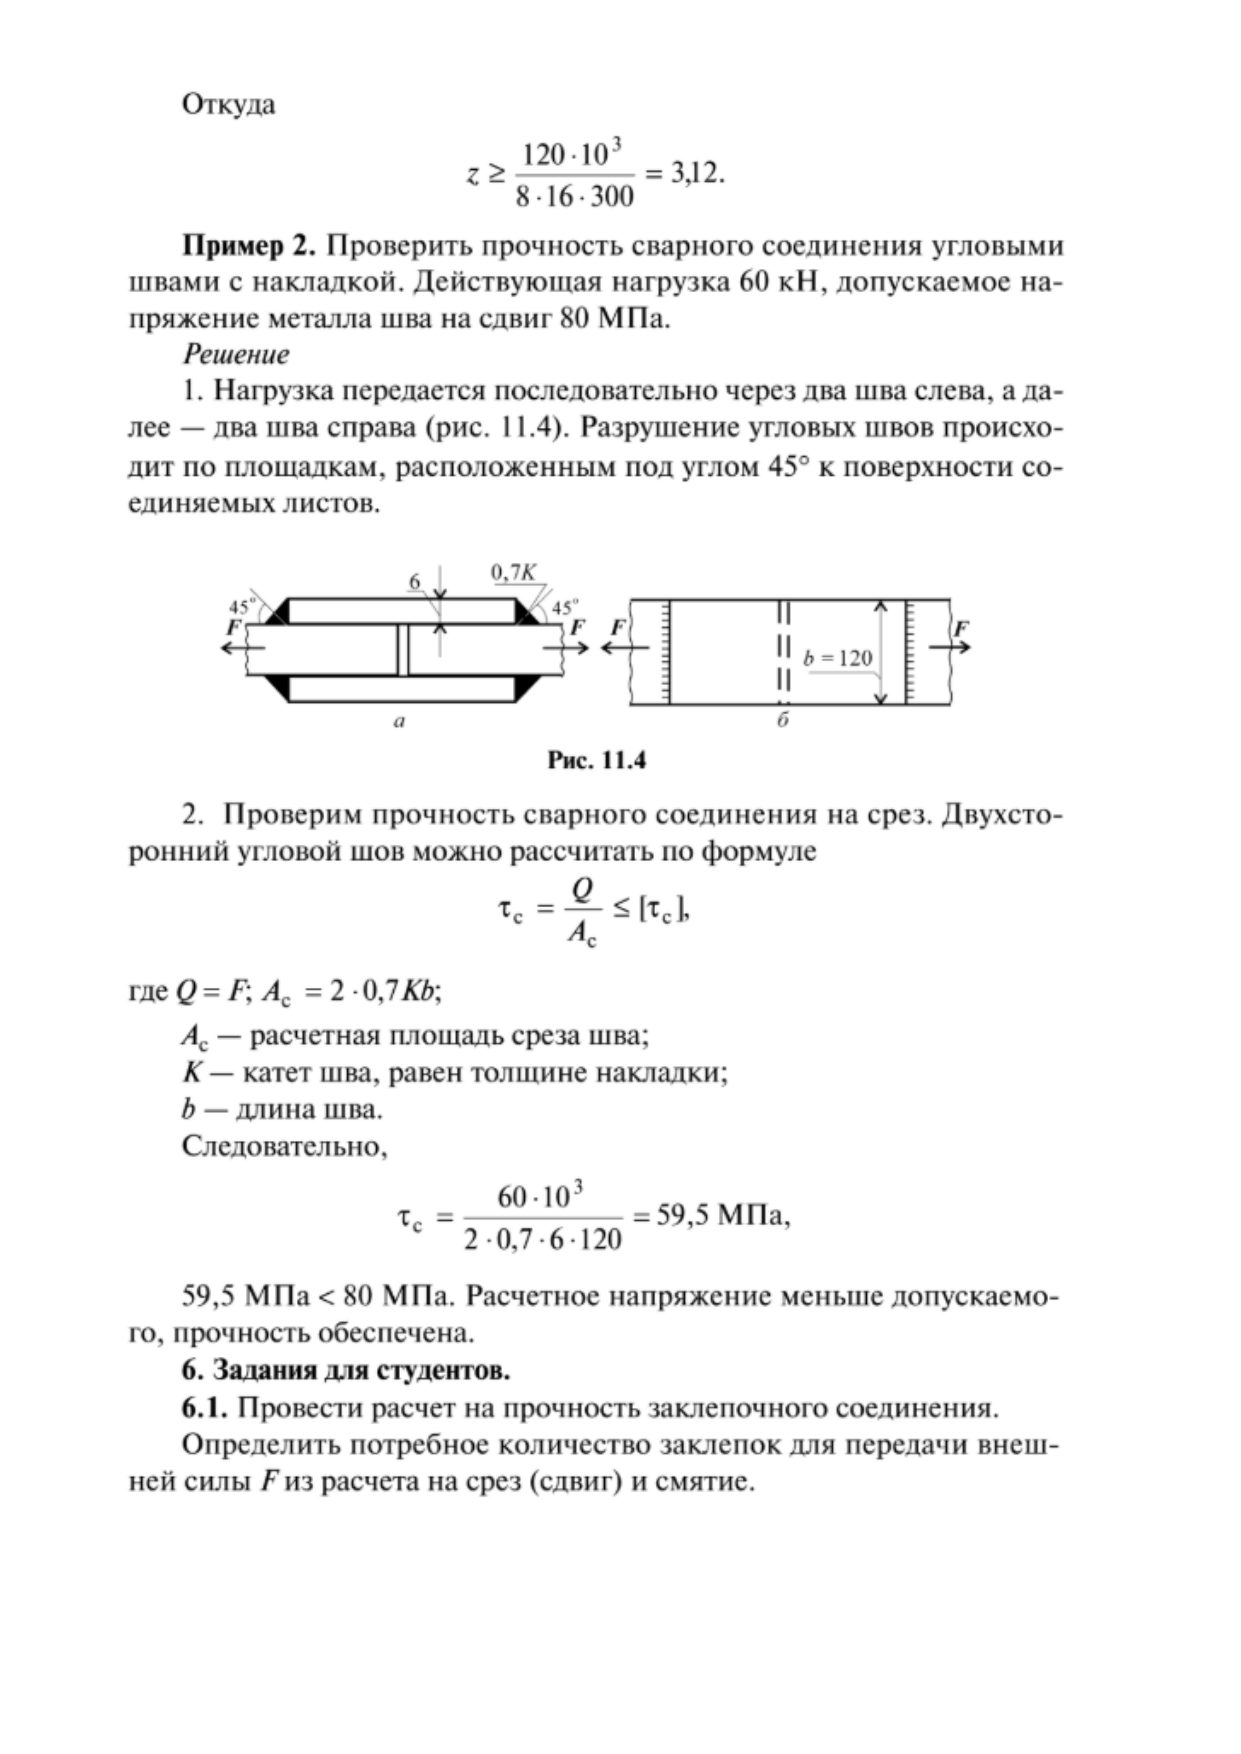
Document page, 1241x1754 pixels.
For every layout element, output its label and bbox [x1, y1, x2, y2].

picture [118, 88, 1083, 1516]
